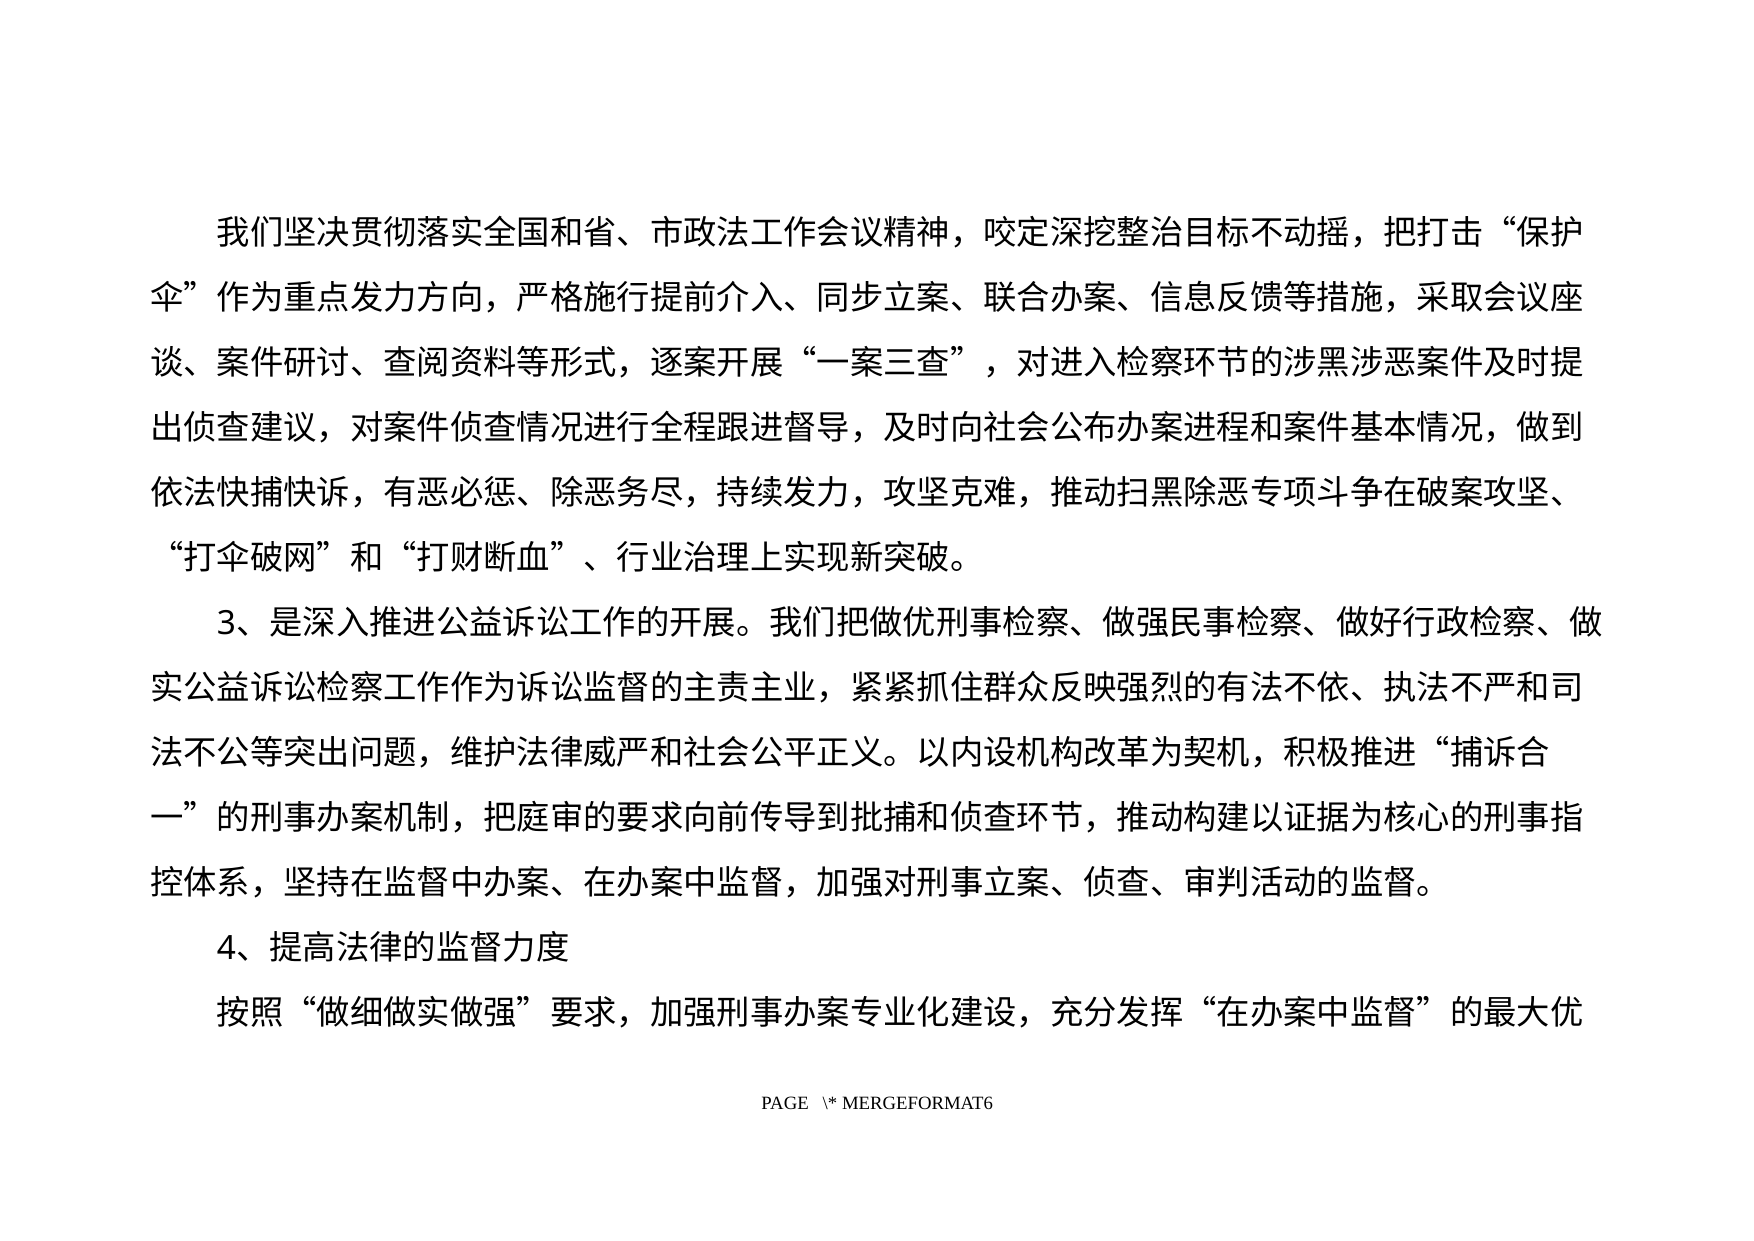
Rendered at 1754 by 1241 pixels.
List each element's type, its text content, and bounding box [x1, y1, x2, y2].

text 3、是深入推进公益诉讼工作的开展。我们把做优刑事检察、做强民事检察、做好行政检察、做实公益诉讼检察工作作为诉讼监督的主责主业，紧紧抓住群众反映强烈的有法不依、执法不严和司法不公等突出问题，维护法律威严和社会公平正义。以内设机构改革为契机，积极推进“捕诉合一”的刑事办案机制，把庭审的要求向前传导到批捕和侦查环节，推动构建以证据为核心的刑事指控体系，坚持在监督中办案、在办案中监督，加强对刑事立案、侦查、审判活动的监督。 [150, 588, 1604, 913]
text 我们坚决贯彻落实全国和省、市政法工作会议精神，咬定深挖整治目标不动摇，把打击“保护伞”作为重点发力方向，严格施行提前介入、同步立案、联合办案、信息反馈等措施，采取会议座谈、案件研讨、查阅资料等形式，逐案开展“一案三查”，对进入检察环节的涉黑涉恶案件及时提出侦查建议，对案件侦查情况进行全程跟进督导，及时向社会公布办案进程和案件基本情况，做到依法快捕快诉，有恶必惩、除恶务尽，持续发力，攻坚克难，推动扫黑除恶专项斗争在破案攻坚、“打伞破网”和“打财断血”、行业治理上实现新突破。 [150, 198, 1604, 588]
text 4、提高法律的监督力度 [150, 913, 1604, 978]
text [150, 978, 1604, 1043]
